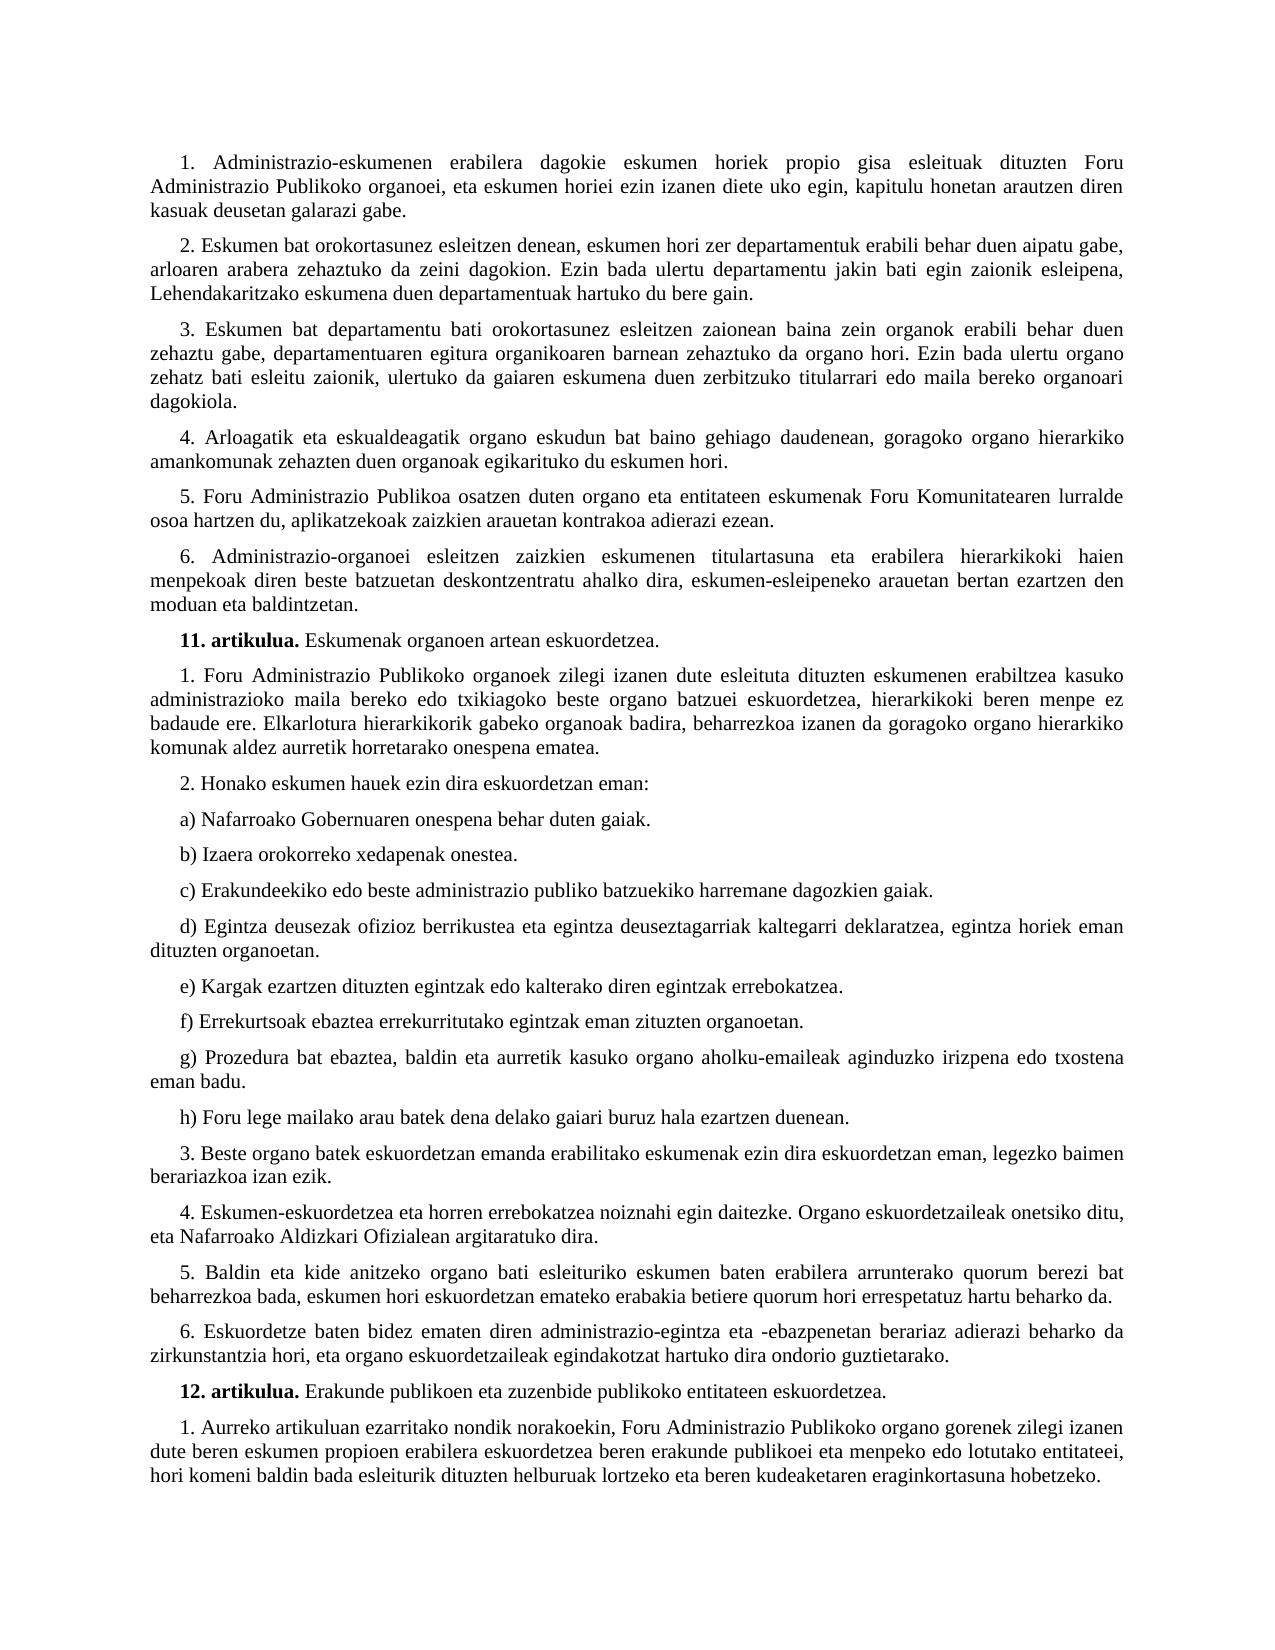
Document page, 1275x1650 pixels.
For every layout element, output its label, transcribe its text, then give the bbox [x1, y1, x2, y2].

text e) Kargak ezartzen dituzten egintzak edo kalterako diren egintzak errebokatzea. [150, 974, 1125, 998]
text 3. Beste organo batek eskuordetzan emanda erabilitako eskumenak ezin dira eskuordetzan eman, legezko baimen berariazkoa izan ezik. [150, 1141, 1125, 1189]
text 2. Honako eskumen hauek ezin dira eskuordetzan eman: [150, 771, 1125, 795]
text d) Egintza deusezak ofizioz berrikustea eta egintza deuseztagarriak kaltegarri deklaratzea, egintza horiek eman dituzten organoetan. [150, 914, 1125, 962]
text 6. Eskuordetze baten bidez ematen diren administrazio-egintza eta -ebazpenetan berariaz adierazi beharko da zirkunstantzia hori, eta organo eskuordetzaileak egindakotzat hartuko dira ondorio guztietarako. [150, 1320, 1125, 1368]
text 3. Eskumen bat departamentu bati orokortasunez esleitzen zaionean baina zein organok erabili behar duen zehaztu gabe, departamentuaren egitura organikoaren barnean zehaztuko da organo hori. Ezin bada ulertu organo zehatz bati esleitu zaionik, ulertuko da gaiaren eskumena duen zerbitzuko titularrari edo maila bereko organoari dagokiola. [150, 317, 1125, 413]
text a) Nafarroako Gobernuaren onespena behar duten gaiak. [150, 807, 1125, 831]
text g) Prozedura bat ebaztea, baldin eta aurretik kasuko organo aholku-emaileak aginduzko irizpena edo txostena eman badu. [150, 1045, 1125, 1093]
text 4. Arloagatik eta eskualdeagatik organo eskudun bat baino gehiago daudenean, goragoko organo hierarkiko amankomunak zehazten duen organoak egikarituko du eskumen hori. [150, 425, 1125, 473]
text 5. Foru Administrazio Publikoa osatzen duten organo eta entitateen eskumenak Foru Komunitatearen lurralde osoa hartzen du, aplikatzekoak zaizkien arauetan kontrakoa adierazi ezean. [150, 484, 1125, 532]
text 5. Baldin eta kide anitzeko organo bati esleituriko eskumen baten erabilera arrunterako quorum berezi bat beharrezkoa bada, eskumen hori eskuordetzan emateko erabakia betiere quorum hori errespetatuz hartu beharko da. [150, 1260, 1125, 1308]
text 2. Eskumen bat orokortasunez esleitzen denean, eskumen hori zer departamentuk erabili behar duen aipatu gabe, arloaren arabera zehaztuko da zeini dagokion. Ezin bada ulertu departamentu jakin bati egin zaionik esleipena, Lehendakaritzako eskumena duen departamentuak hartuko du bere gain. [150, 234, 1125, 306]
text 1. Aurreko artikuluan ezarritako nondik norakoekin, Foru Administrazio Publikoko organo gorenek zilegi izanen dute beren eskumen propioen erabilera eskuordetzea beren erakunde publikoei eta menpeko edo lotutako entitateei, hori komeni baldin bada esleiturik dituzten helburuak lortzeko eta beren kudeaketaren eraginkortasuna hobetzeko. [150, 1415, 1125, 1487]
text c) Erakundeekiko edo beste administrazio publiko batzuekiko harremane dagozkien gaiak. [150, 878, 1125, 902]
text 1. Foru Administrazio Publikoko organoek zilegi izanen dute esleituta dituzten eskumenen erabiltzea kasuko administrazioko maila bereko edo txikiagoko beste organo batzuei eskuordetzea, hierarkikoki beren menpe ez badaude ere. Elkarlotura hierarkikorik gabeko organoak badira, beharrezkoa izanen da goragoko organo hierarkiko komunak aldez aurretik horretarako onespena ematea. [150, 664, 1125, 759]
text 11. artikulua. Eskumenak organoen artean eskuordetzea. [150, 628, 1125, 652]
text 4. Eskumen-eskuordetzea eta horren errebokatzea noiznahi egin daitezke. Organo eskuordetzaileak onetsiko ditu, eta Nafarroako Aldizkari Ofizialean argitaratuko dira. [150, 1200, 1125, 1248]
text h) Foru lege mailako arau batek dena delako gaiari buruz hala ezartzen duenean. [150, 1105, 1125, 1129]
text b) Izaera orokorreko xedapenak onestea. [150, 843, 1125, 867]
text f) Errekurtsoak ebaztea errekurritutako egintzak eman zituzten organoetan. [150, 1009, 1125, 1033]
text 12. artikulua. Erakunde publikoen eta zuzenbide publikoko entitateen eskuordetzea. [150, 1379, 1125, 1403]
text 6. Administrazio-organoei esleitzen zaizkien eskumenen titulartasuna eta erabilera hierarkikoki haien menpekoak diren beste batzuetan deskontzentratu ahalko dira, eskumen-esleipeneko arauetan bertan ezartzen den moduan eta baldintzetan. [150, 544, 1125, 616]
text 1. Administrazio-eskumenen erabilera dagokie eskumen horiek propio gisa esleituak dituzten Foru Administrazio Publikoko organoei, eta eskumen horiei ezin izanen diete uko egin, kapitulu honetan arautzen diren kasuak deusetan galarazi gabe. [150, 150, 1125, 222]
